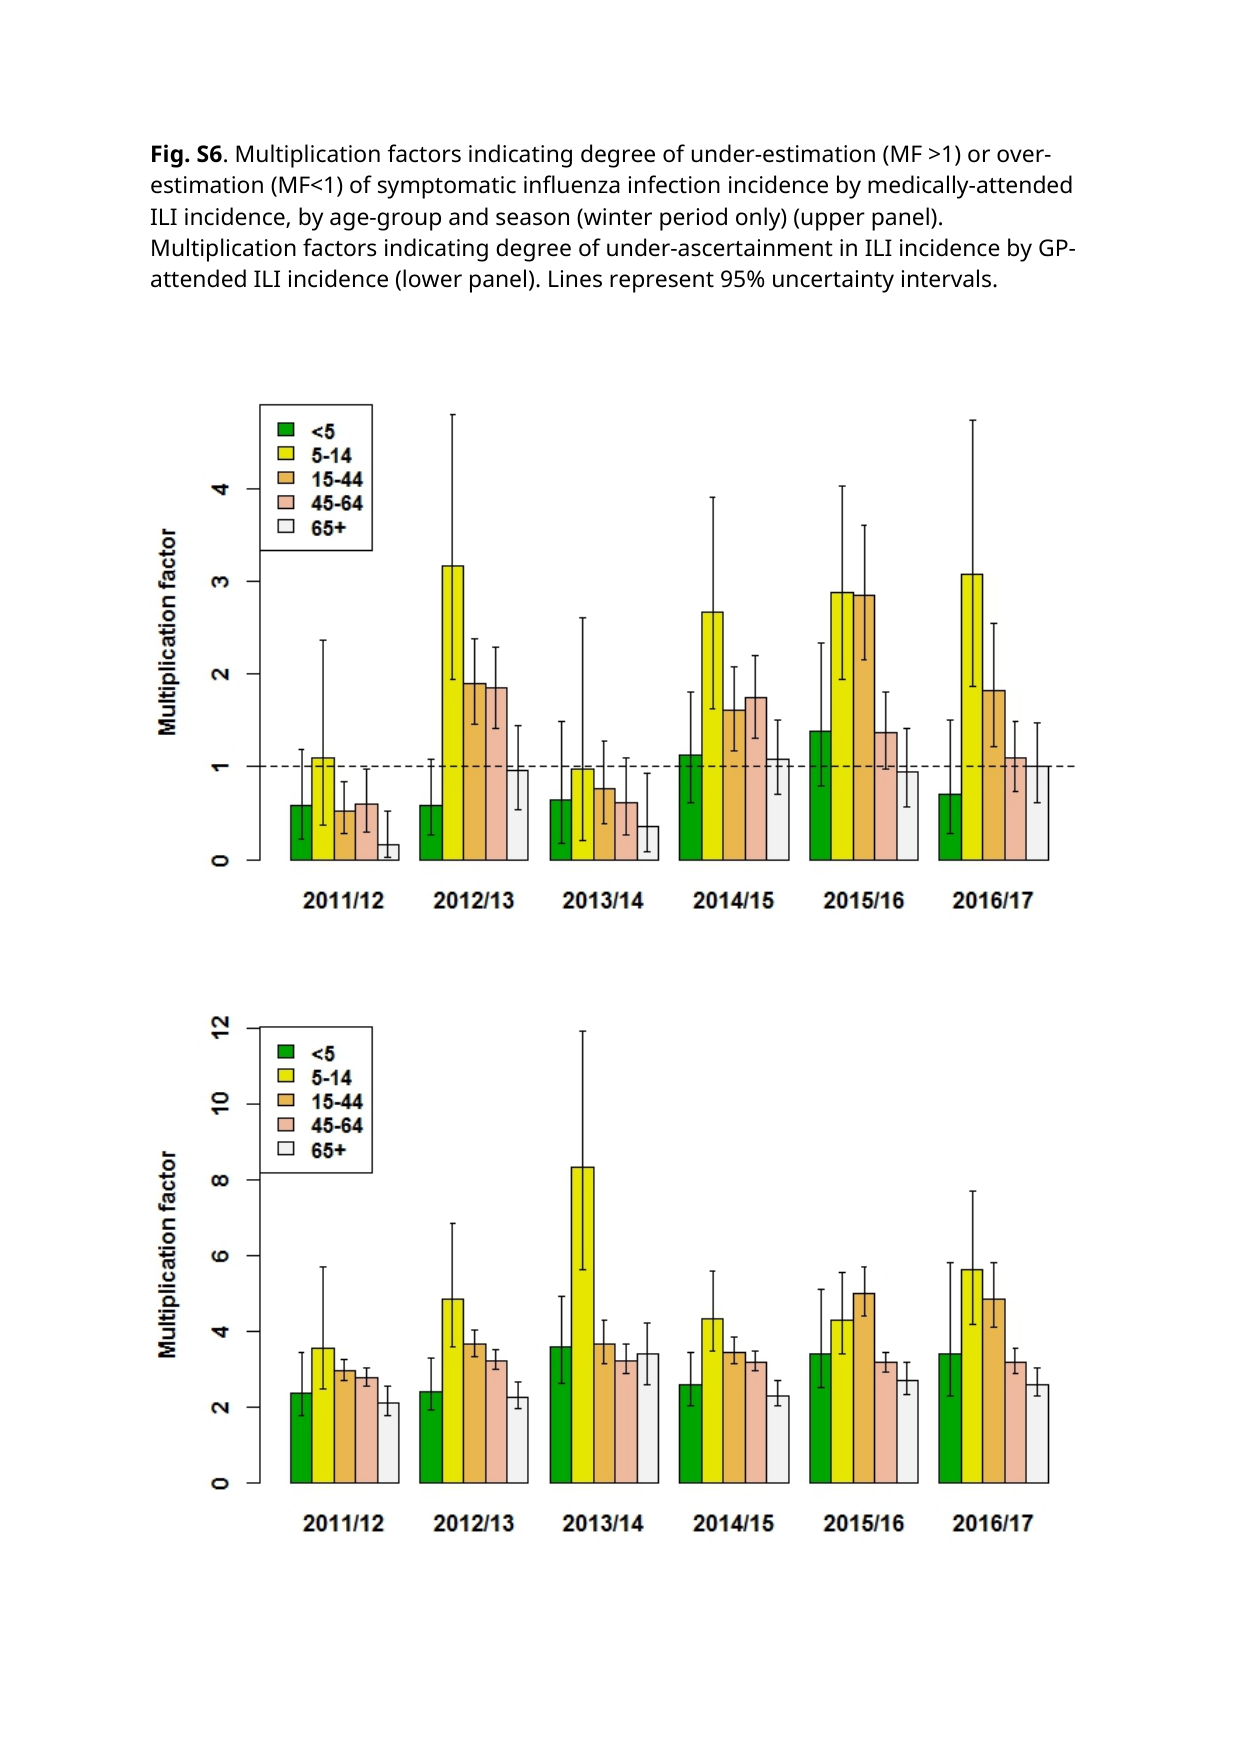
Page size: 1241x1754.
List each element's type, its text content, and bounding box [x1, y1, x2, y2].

picture [150, 295, 1135, 1620]
text Fig. S6. Multiplication factors indicating degree of under-estimation (MF >1) or over-estimation (MF<1) of symptomatic influenza infection incidence by medically-attended ILI incidence, by age-group and season (winter period only) (upper panel). Multiplication factors indicating degree of under-ascertainment in ILI incidence by GP-attended ILI incidence (lower panel). Lines represent 95% uncertainty intervals. [150, 138, 1090, 294]
